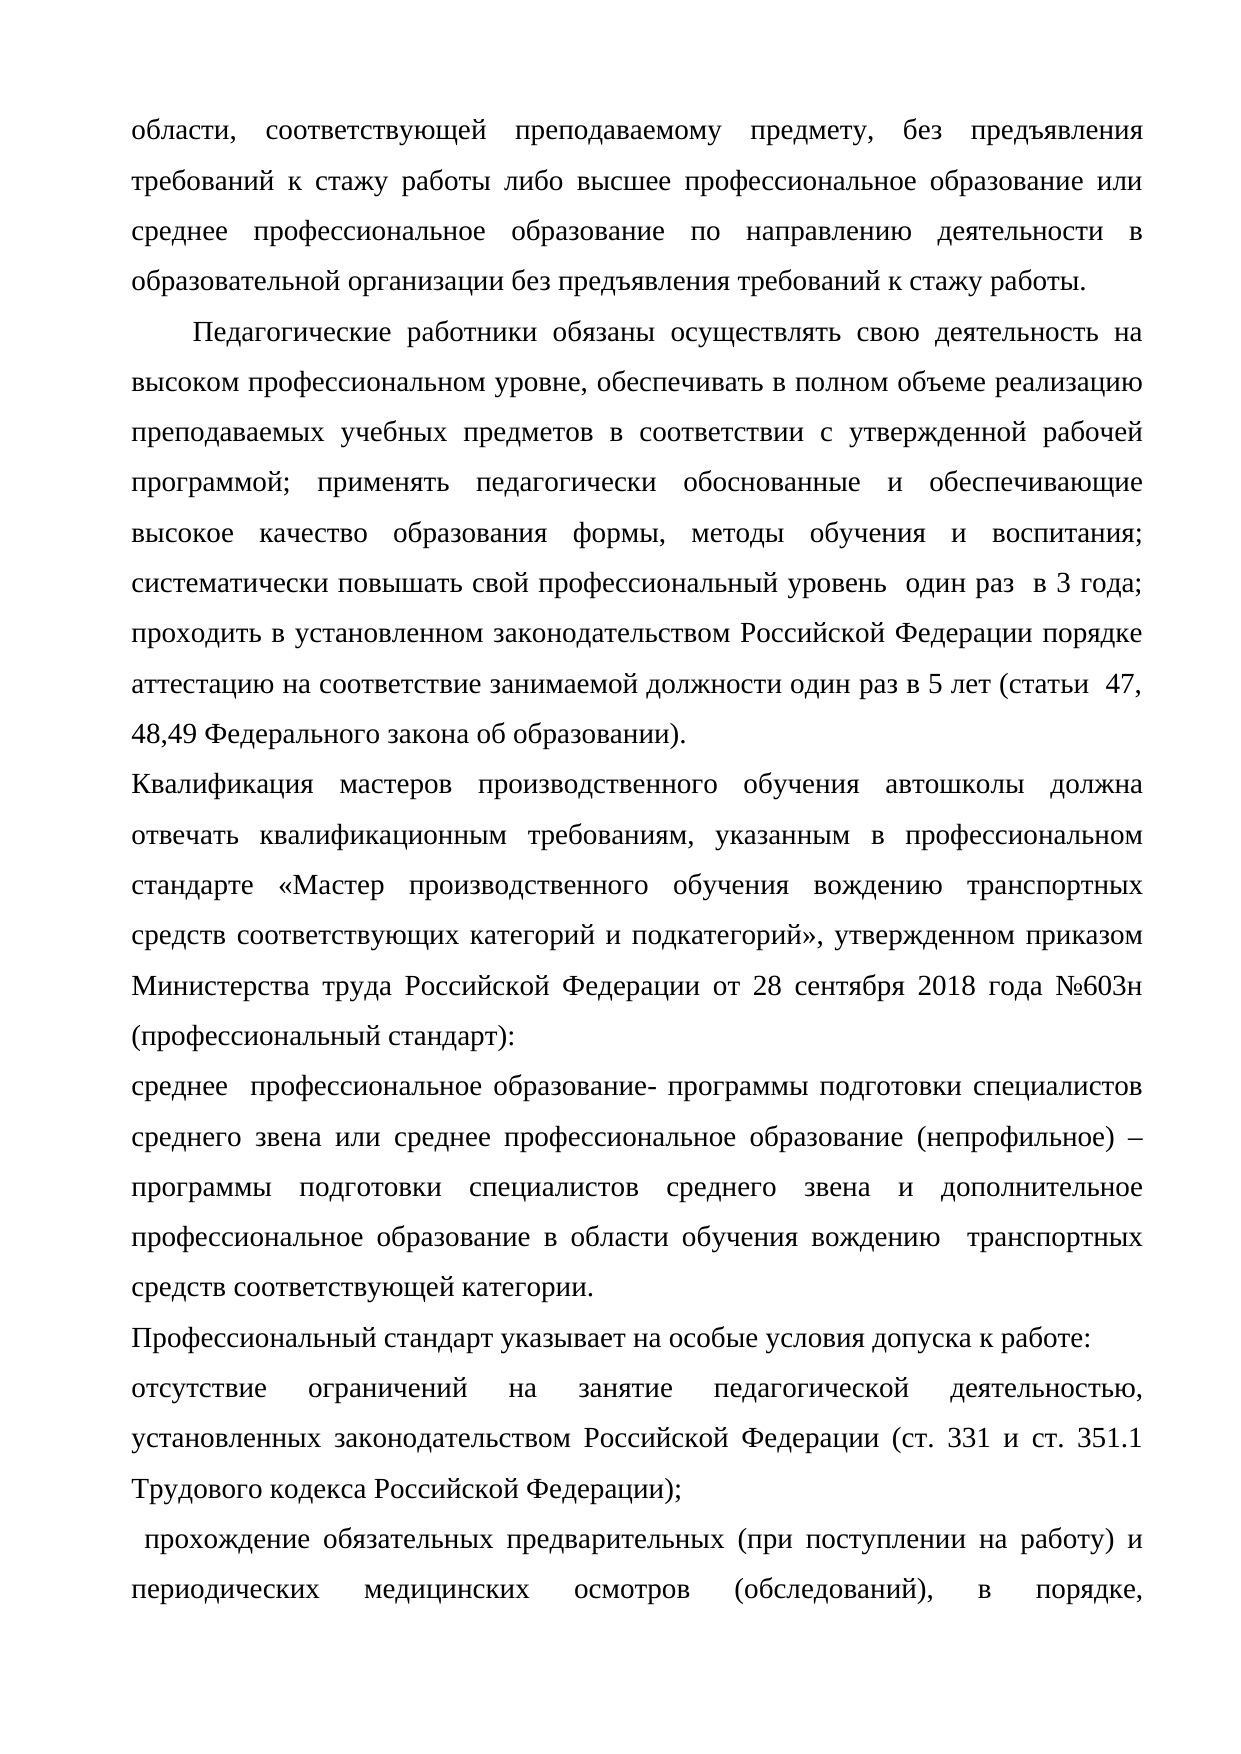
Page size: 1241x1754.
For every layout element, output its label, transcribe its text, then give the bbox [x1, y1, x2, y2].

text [131, 1521, 1144, 1605]
text отсутствие ограничений на занятие педагогической деятельностью, установленных законодательством Российской Федерации (ст. 331 и ст. 351.1 Трудового кодекса Российской Федерации); [131, 1370, 1144, 1504]
text Педагогические работники обязаны осуществлять свою деятельность на высоком профессиональном уровне, обеспечивать в полном объеме реализацию преподаваемых учебных предметов в соответствии с утвержденной рабочей программой; применять педагогически обоснованные и обеспечивающие высокое качество образования формы, методы обучения и воспитания; систематически повышать свой профессиональный уровень один раз в 3 года; проходить в установленном законодательством Российской Федерации порядке аттестацию на соответствие занимаемой должности один раз в 5 лет (статьи 47, 48,49 Федерального закона об образовании). [131, 314, 1144, 750]
text Профессиональный стандарт указывает на особые условия допуска к работе: [131, 1320, 1144, 1353]
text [131, 112, 1144, 297]
text Квалификация мастеров производственного обучения автошколы должна отвечать квалификационным требованиям, указанным в профессиональном стандарте «Мастер производственного обучения вождению транспортных средств соответствующих категорий и подкатегорий», утвержденном приказом Министерства труда Российской Федерации от 28 сентября 2018 года №603н (профессиональный стандарт): [131, 766, 1144, 1052]
text среднее профессиональное образование- программы подготовки специалистов среднего звена или среднее профессиональное образование (непрофильное) – программы подготовки специалистов среднего звена и дополнительное профессиональное образование в области обучения вождению транспортных средств соответствующей категории. [131, 1068, 1144, 1303]
